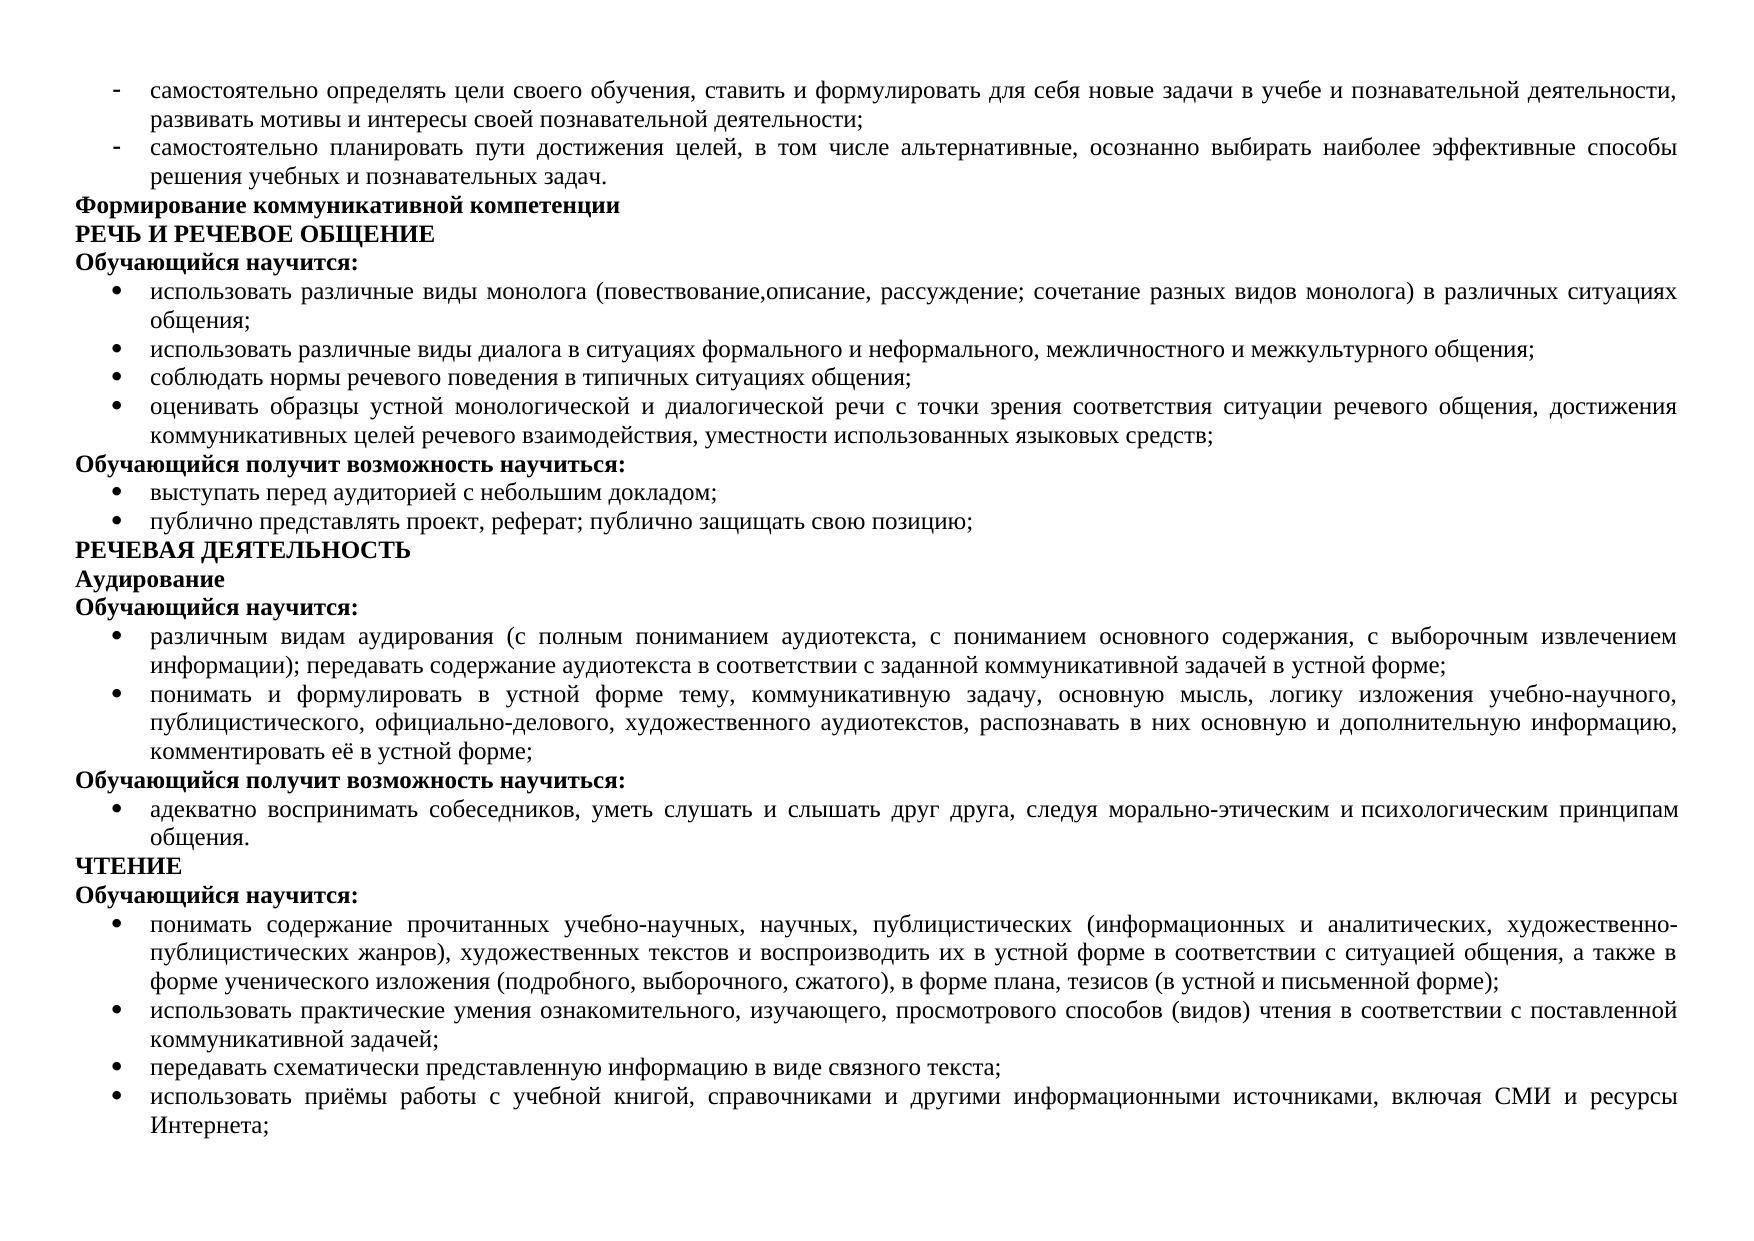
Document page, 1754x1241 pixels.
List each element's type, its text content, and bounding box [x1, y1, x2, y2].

list понимать и формулировать в устной форме тему, коммуникативную задачу, основную мысль, логику изложения учебно-научного, публицистического, официально-делового, художественного аудиотекстов, распознавать в них основную и дополнительную информацию, комментировать её в устной форме; [112, 679, 1679, 765]
text Обучающийся научится: [75, 880, 1679, 909]
list самостоятельно планировать пути достижения целей, в том числе альтернативные, осознанно выбирать наиболее эффективные способы решения учебных и познавательных задач. [112, 132, 1679, 190]
list различным видам аудирования (с полным пониманием аудиотекста, с пониманием основного содержания, с выборочным извлечением информации); передавать содержание аудиотекста в соответствии с заданной коммуникативной задачей в устной форме; [112, 621, 1679, 679]
text Обучающийся научится: [75, 247, 1679, 276]
list использовать различные виды монолога (повествование,описание, рассуждение; сочетание разных видов монолога) в различных ситуациях общения; [112, 276, 1679, 334]
list выступать перед аудиторией с небольшим докладом; [112, 477, 1679, 506]
list самостоятельно определять цели своего обучения, ставить и формулировать для себя новые задачи в учебе и познавательной деятельности, развивать мотивы и интересы своей познавательной деятельности; [112, 75, 1679, 132]
text Обучающийся получит возможность научиться: [75, 449, 1679, 477]
list публично представлять проект, реферат; публично защищать свою позицию; [112, 506, 1679, 535]
list оценивать образцы устной монологической и диалогической речи с точки зрения соответствия ситуации речевого общения, достижения коммуникативных целей речевого взаимодействия, уместности использованных языковых средств; [112, 391, 1679, 449]
text Обучающийся получит возможность научиться: [75, 765, 1679, 794]
text Формирование коммуникативной компетенции [75, 190, 1679, 219]
list использовать различные виды диалога в ситуациях формального и неформального, межличностного и межкультурного общения; [112, 334, 1679, 362]
text Обучающийся научится: [75, 592, 1679, 621]
text РЕЧЬ И РЕЧЕВОЕ ОБЩЕНИЕ [75, 219, 1679, 247]
text Аудирование [75, 564, 1679, 592]
list использовать практические умения ознакомительного, изучающего, просмотрового способов (видов) чтения в соответствии с поставленной коммуникативной задачей; [112, 995, 1679, 1052]
text РЕЧЕВАЯ ДЕЯТЕЛЬНОСТЬ [75, 535, 1679, 564]
list передавать схематически представленную информацию в виде связного текста; [112, 1052, 1679, 1081]
list использовать приёмы работы с учебной книгой, справочниками и другими информационными источниками, включая СМИ и ресурсы Интернета; [112, 1081, 1679, 1139]
list соблюдать нормы речевого поведения в типичных ситуациях общения; [112, 362, 1679, 391]
text ЧТЕНИЕ [75, 851, 1679, 880]
list адекватно воспринимать собеседников, уметь слушать и слышать друг друга, следуя морально-этическим и психологическим принципам общения. [112, 794, 1679, 851]
list понимать содержание прочитанных учебно-научных, научных, публицистических (информационных и аналитических, художественно-публицистических жанров), художественных текстов и воспроизводить их в устной форме в соответствии с ситуацией общения, а также в форме ученического изложения (подробного, выборочного, сжатого), в форме плана, тезисов (в устной и письменной форме); [112, 909, 1679, 995]
